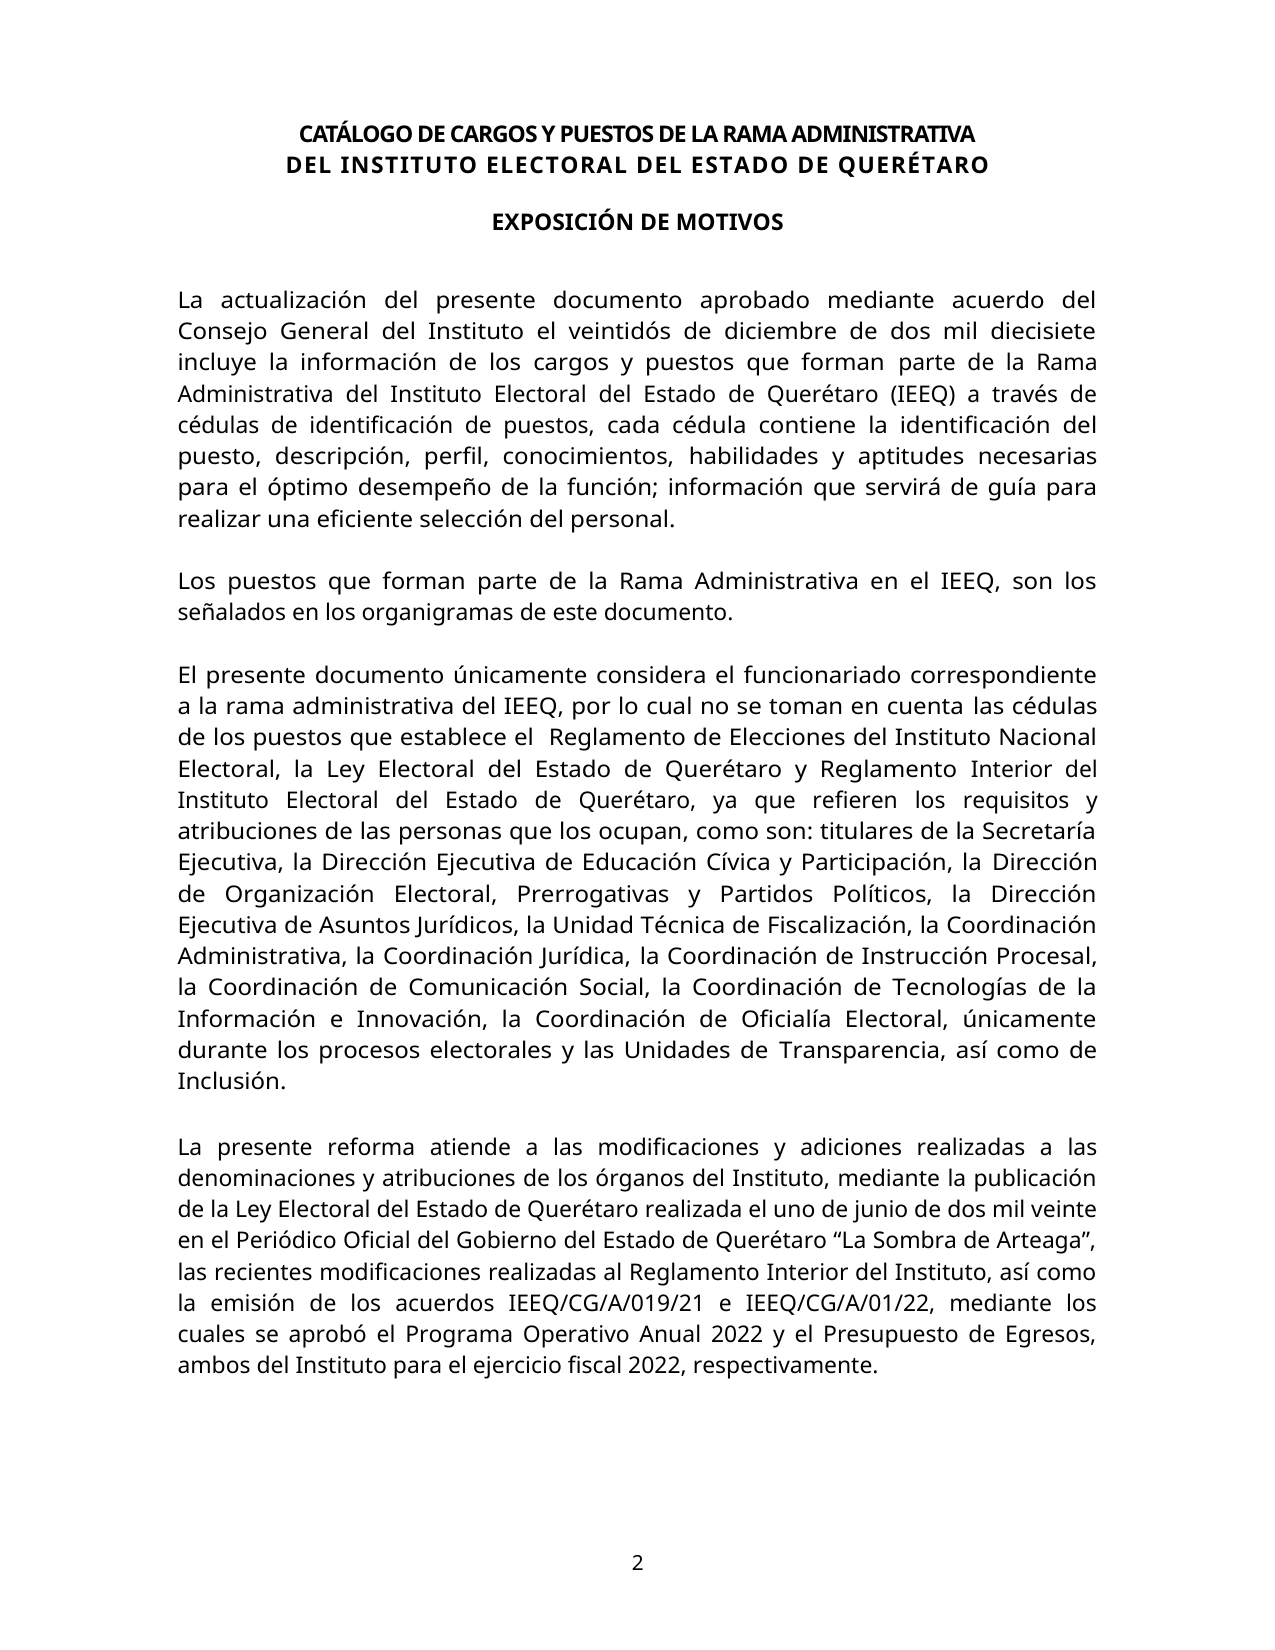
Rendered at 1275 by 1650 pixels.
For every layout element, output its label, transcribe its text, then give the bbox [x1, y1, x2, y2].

text La actualización del presente documento aprobado mediante acuerdo del Consejo General del Instituto el veintidós de diciembre de dos mil diecisiete incluye la información de los cargos y puestos que forman parte de la Rama Administrativa del Instituto Electoral del Estado de Querétaro (IEEQ) a través de cédulas de identificación de puestos, cada cédula contiene la identificación del puesto, descripción, perfil, conocimientos, habilidades y aptitudes necesarias para el óptimo desempeño de la función; información que servirá de guía para realizar una eficiente selección del personal. [177, 284, 1098, 534]
subtitle DEL INSTITUTO ELECTORAL DEL ESTADO DE QUERÉTARO [177, 149, 1098, 181]
title CATÁLOGO DE CARGOS Y PUESTOS DE LA RAMA ADMINISTRATIVA [177, 118, 1098, 149]
text La presente reforma atiende a las modificaciones y adiciones realizadas a las denominaciones y atribuciones de los órganos del Instituto, mediante la publicación de la Ley Electoral del Estado de Querétaro realizada el uno de junio de dos mil veinte en el Periódico Oficial del Gobierno del Estado de Querétaro “La Sombra de Arteaga”, las recientes modificaciones realizadas al Reglamento Interior del Instituto, así como la emisión de los acuerdos IEEQ/CG/A/019/21 e IEEQ/CG/A/01/22, mediante los cuales se aprobó el Programa Operativo Anual 2022 y el Presupuesto de Egresos, ambos del Instituto para el ejercicio fiscal 2022, respectivamente. [177, 1130, 1098, 1380]
text Los puestos que forman parte de la Rama Administrativa en el IEEQ, son los señalados en los organigramas de este documento. [177, 565, 1098, 628]
text El presente documento únicamente considera el funcionariado correspondiente a la rama administrativa del IEEQ, por lo cual no se toman en cuenta las cédulas de los puestos que establece el Reglamento de Elecciones del Instituto Nacional Electoral, la Ley Electoral del Estado de Querétaro y Reglamento Interior del Instituto Electoral del Estado de Querétaro, ya que refieren los requisitos y atribuciones de las personas que los ocupan, como son: titulares de la Secretaría Ejecutiva, la Dirección Ejecutiva de Educación Cívica y Participación, la Dirección de Organización Electoral, Prerrogativas y Partidos Políticos, la Dirección Ejecutiva de Asuntos Jurídicos, la Unidad Técnica de Fiscalización, la Coordinación Administrativa, la Coordinación Jurídica, la Coordinación de Instrucción Procesal, la Coordinación de Comunicación Social, la Coordinación de Tecnologías de la Información e Innovación, la Coordinación de Oficialía Electoral, únicamente durante los procesos electorales y las Unidades de Transparencia, así como de Inclusión. [177, 659, 1098, 1096]
subtitle EXPOSICIÓN DE MOTIVOS [177, 206, 1098, 237]
